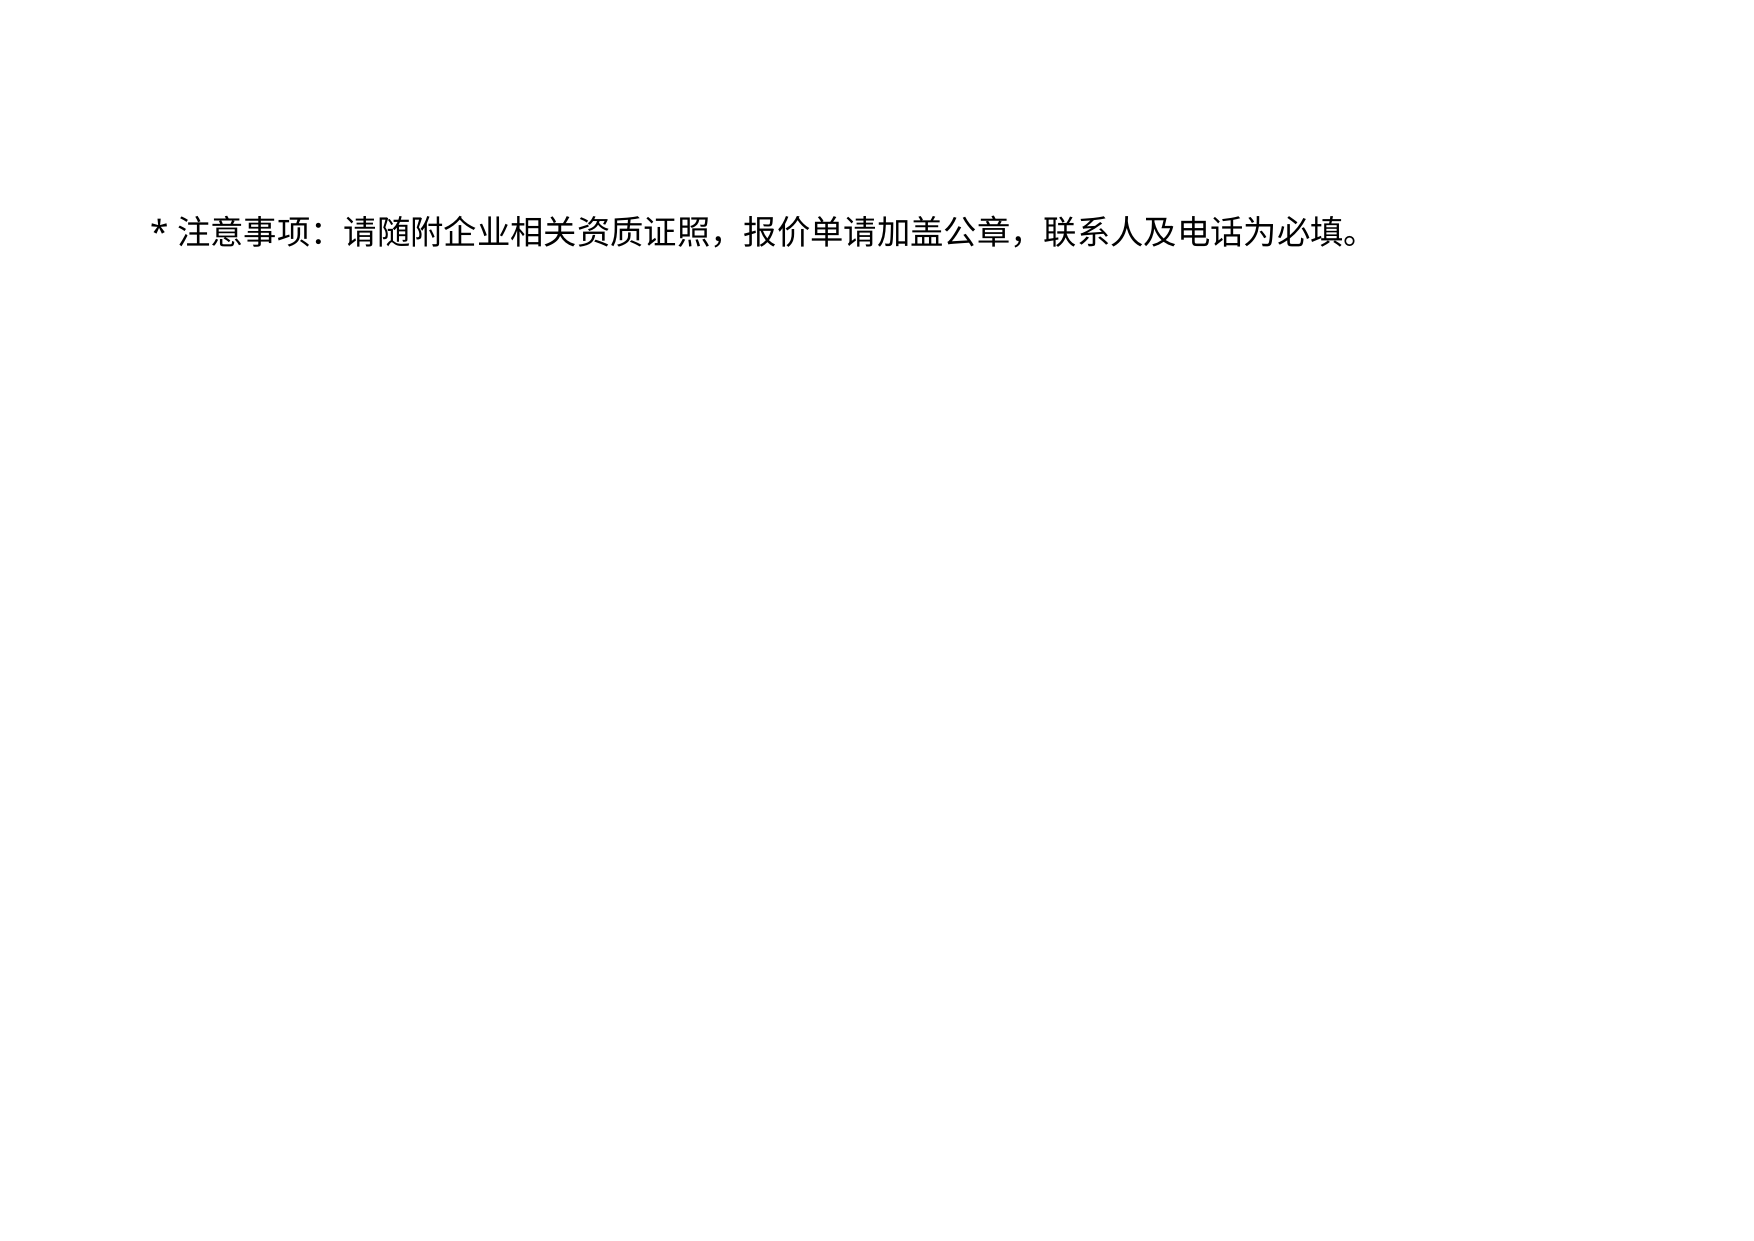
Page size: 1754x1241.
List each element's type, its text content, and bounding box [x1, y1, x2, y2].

text * 注意事项：请随附企业相关资质证照，报价单请加盖公章，联系人及电话为必填。 [150, 198, 1604, 263]
